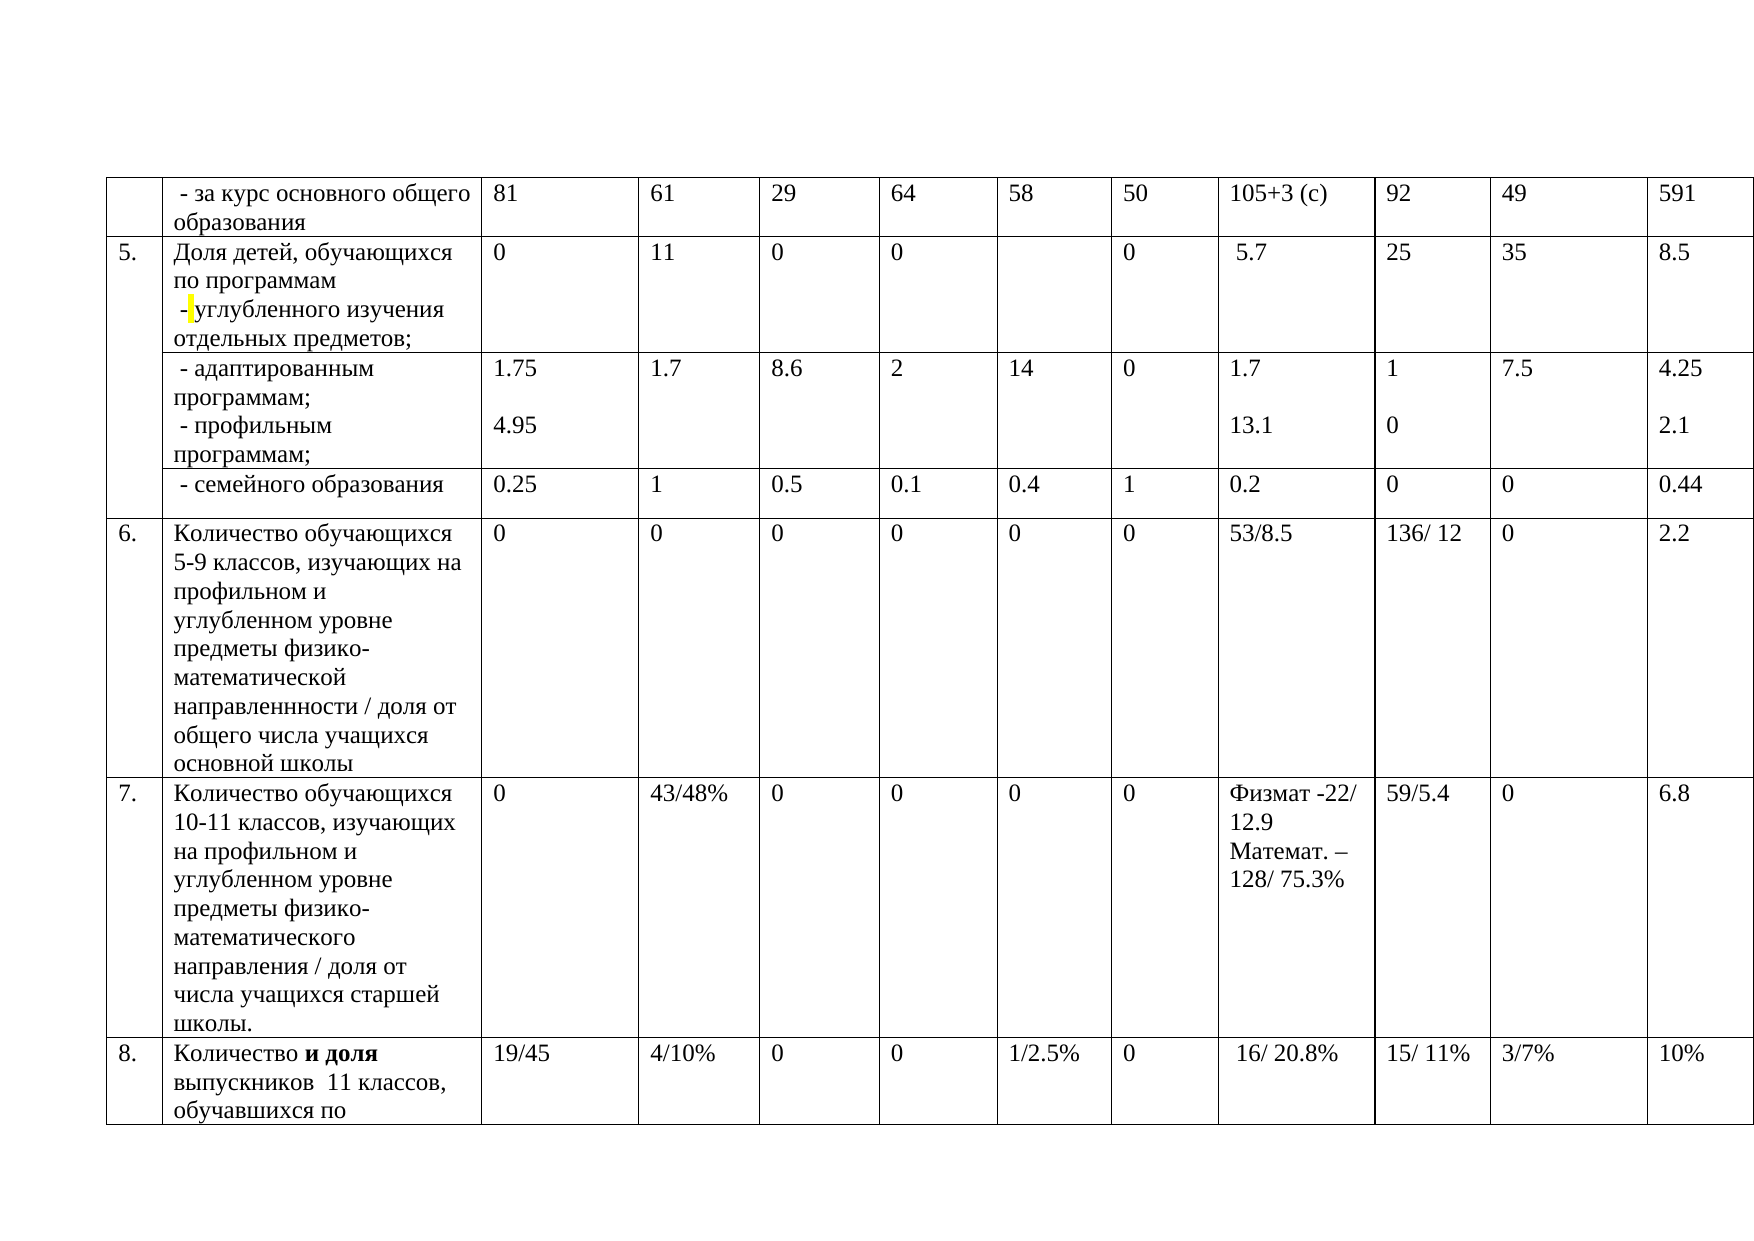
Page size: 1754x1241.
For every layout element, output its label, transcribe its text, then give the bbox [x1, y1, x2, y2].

table_cell 0.5 [760, 469, 879, 517]
table_cell Количество обучающихся 10-11 классов, изучающих на профильном и углубленном уровне предметы физико-математического направления / доля от числа учащихся старшей школы. [163, 778, 481, 1037]
table_cell 7.5 [1491, 353, 1647, 468]
table_cell 8.6 [760, 353, 879, 468]
table_cell 0 [1376, 469, 1490, 517]
table_cell 0 [1112, 1038, 1218, 1124]
table_cell 0 [760, 778, 879, 1037]
table_cell [998, 237, 1111, 352]
table_cell 1 [639, 469, 759, 517]
table_cell 1.7 [639, 353, 759, 468]
table_cell 53/8.5 [1219, 519, 1374, 777]
table_cell 14 [998, 353, 1111, 468]
table_cell 4. [107, 178, 162, 236]
table_cell 43/48% [639, 778, 759, 1037]
table_cell 6.8 [1648, 778, 1753, 1037]
table_cell 0 [1112, 778, 1218, 1037]
table_cell 19/45 [482, 1038, 638, 1124]
table_cell Физмат -22/ 12.9 Математ. – 128/ 75.3% [1219, 778, 1374, 1037]
table_cell 105+3 (с) [1219, 178, 1374, 236]
table_cell 0 [482, 237, 638, 352]
table_cell 92 [1376, 178, 1490, 236]
table_cell - за курс основного общего образования [163, 178, 481, 236]
table_cell 0.25 [482, 469, 638, 517]
table_cell 50 [1112, 178, 1218, 236]
table_cell 5.7 [1219, 237, 1374, 352]
table_cell 1 0 [1376, 353, 1490, 468]
table_cell - семейного образования [163, 469, 481, 517]
table_cell 49 [1491, 178, 1647, 236]
table_cell 64 [880, 178, 997, 236]
table_cell 8. [107, 1038, 162, 1124]
table_cell 0 [482, 778, 638, 1037]
table_cell 0 [1112, 237, 1218, 352]
table_cell 7. [107, 778, 162, 1037]
table_cell 2 [880, 353, 997, 468]
table_cell 10% [1648, 1038, 1753, 1124]
table_cell 29 [760, 178, 879, 236]
table_cell 0 [1112, 519, 1218, 777]
table_cell 3/7% [1491, 1038, 1647, 1124]
table_cell 0.1 [880, 469, 997, 517]
table_cell 59/5.4 [1376, 778, 1490, 1037]
table_cell 0 [880, 1038, 997, 1124]
table_cell Доля детей, обучающихся по программам - углубленного изучения отдельных предметов; [163, 237, 481, 352]
table_cell 58 [998, 178, 1111, 236]
table_cell 0 [1491, 469, 1647, 517]
table_cell 0 [760, 519, 879, 777]
table_cell 591 [1648, 178, 1753, 236]
table_cell 2.2 [1648, 519, 1753, 777]
table_cell 0 [760, 1038, 879, 1124]
table_cell 0 [1491, 519, 1647, 777]
table_cell - адаптированным программам; - профильным программам; [163, 353, 481, 468]
table_cell 0.2 [1219, 469, 1374, 517]
table_cell 1.7 13.1 [1219, 353, 1374, 468]
table_cell 0 [998, 778, 1111, 1037]
table_cell 5. [107, 237, 162, 517]
table_cell 15/ 11% [1376, 1038, 1490, 1124]
table_cell 0.4 [998, 469, 1111, 517]
table_cell 0 [760, 237, 879, 352]
table_cell 0 [880, 237, 997, 352]
table_cell 0 [1491, 778, 1647, 1037]
table_cell 1 [1112, 469, 1218, 517]
table_cell 81 [482, 178, 638, 236]
table_cell 4/10% [639, 1038, 759, 1124]
table_cell 16/ 20.8% [1219, 1038, 1374, 1124]
table_cell 0 [880, 778, 997, 1037]
table_cell 0 [639, 519, 759, 777]
table_cell 0 [880, 519, 997, 777]
table_cell 11 [639, 237, 759, 352]
table_cell 4.25 2.1 [1648, 353, 1753, 468]
table_cell 25 [1376, 237, 1490, 352]
table_cell 1.75 4.95 [482, 353, 638, 468]
table_cell 0 [998, 519, 1111, 777]
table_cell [163, 1038, 481, 1124]
table_cell 1/2.5% [998, 1038, 1111, 1124]
table_cell 0 [482, 519, 638, 777]
table_cell Количество обучающихся 5-9 классов, изучающих на профильном и углубленном уровне предметы физико-математической направленнности / доля от общего числа учащихся основной школы [163, 519, 481, 777]
table_cell 61 [639, 178, 759, 236]
table_cell 0.44 [1648, 469, 1753, 517]
table_cell 8.5 [1648, 237, 1753, 352]
table_cell 6. [107, 519, 162, 777]
table_cell 0 [1112, 353, 1218, 468]
table_cell 35 [1491, 237, 1647, 352]
table_cell 136/ 12 [1376, 519, 1490, 777]
